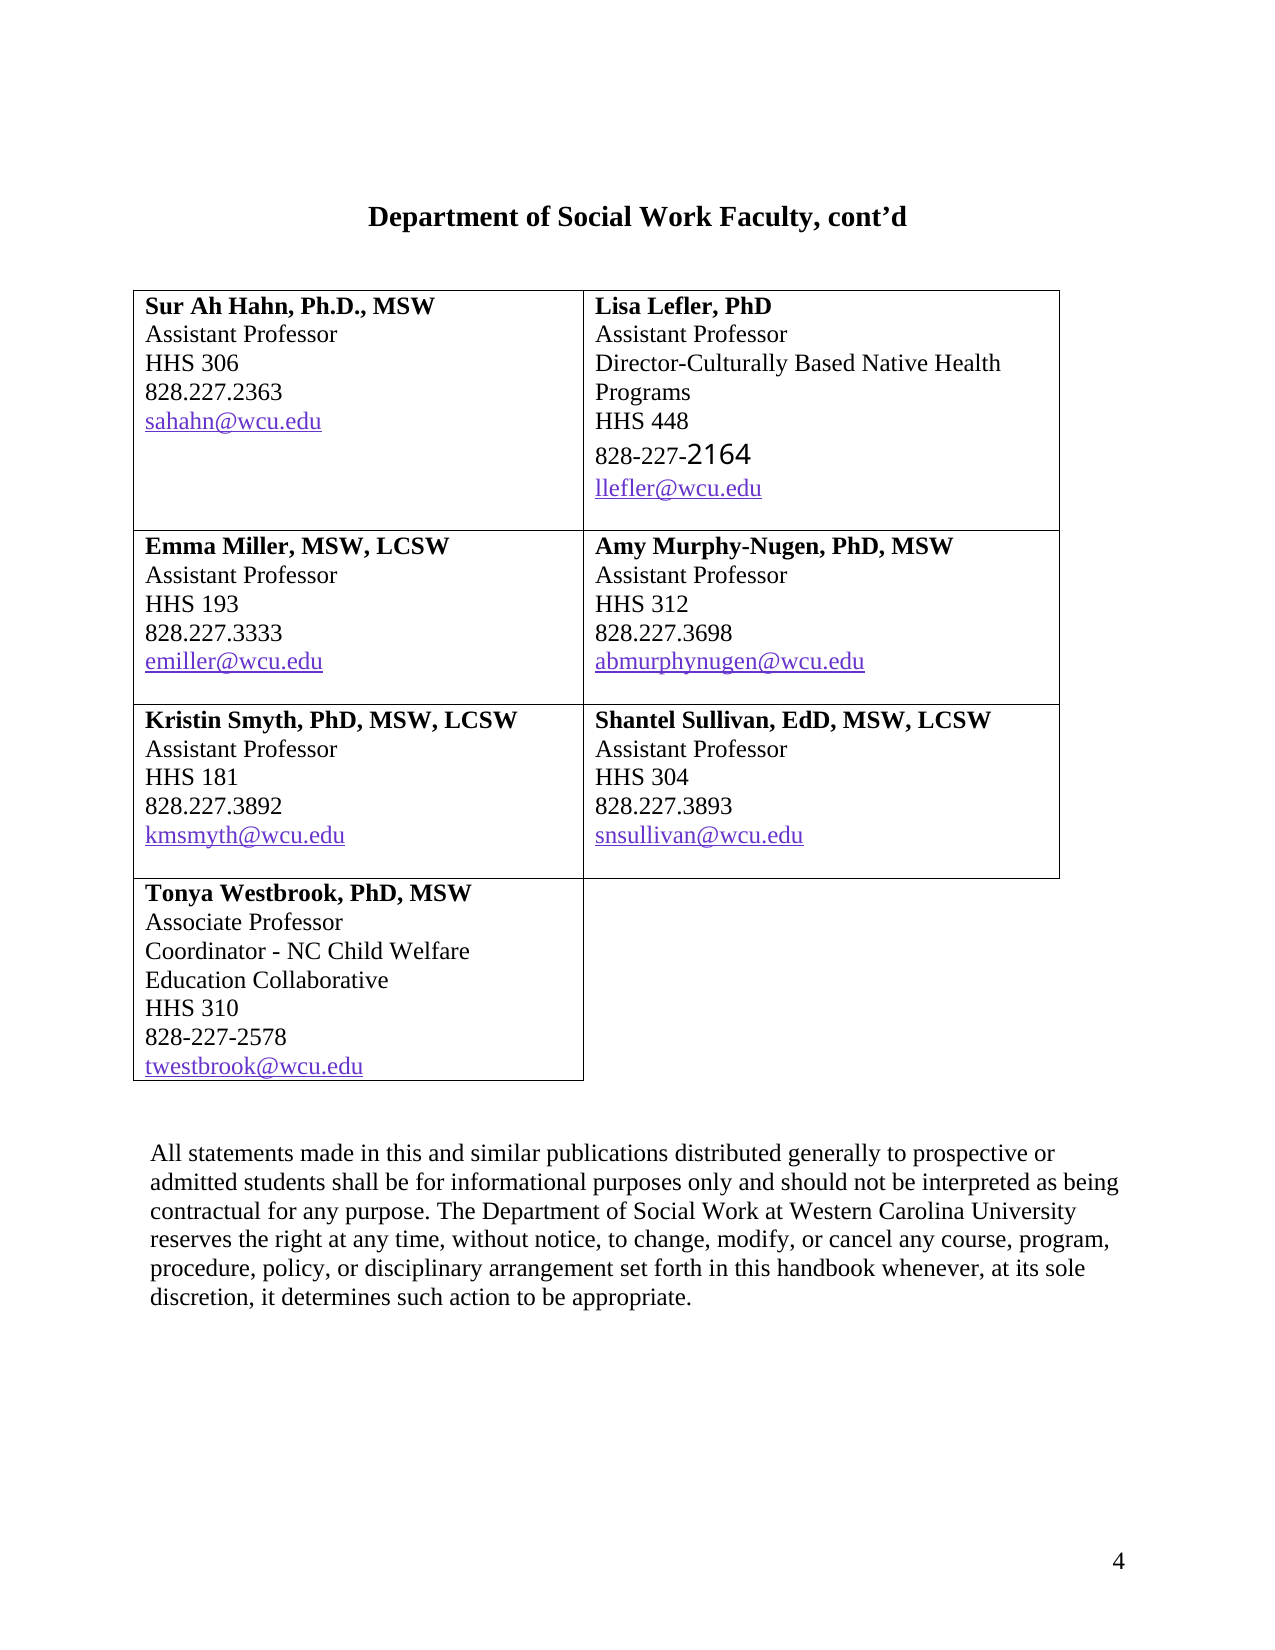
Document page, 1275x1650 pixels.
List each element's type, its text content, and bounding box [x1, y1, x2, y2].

table_cell Tonya Westbrook, PhD, MSW Associate Professor Coordinator - NC Child Welfare Education Collaborative HHS 310 828-227-2578 twestbrook@wcu.edu [134, 879, 583, 1080]
table_cell Kristin Smyth, PhD, MSW, LCSW Assistant Professor HHS 181 828.227.3892 kmsmyth@wcu.edu [134, 705, 583, 877]
text Department of Social Work Faculty, cont’d [150, 199, 1125, 232]
text All statements made in this and similar publications distributed generally to prospective or admitted students shall be for informational purposes only and should not be interpreted as being contractual for any purpose. The Department of Social Work at Western Carolina University reserves the right at any time, without notice, to change, modify, or cancel any course, program, procedure, policy, or disciplinary arrangement set forth in this handbook whenever, at its sole discretion, it determines such action to be appropriate. [150, 1138, 1125, 1311]
table_cell Emma Miller, MSW, LCSW Assistant Professor HHS 193 828.227.3333 emiller@wcu.edu [134, 531, 583, 704]
table_header Sur Ah Hahn, Ph.D., MSW Assistant Professor HHS 306 828.227.2363 sahahn@wcu.edu [134, 291, 583, 530]
table_cell Shantel Sullivan, EdD, MSW, LCSW Assistant Professor HHS 304 828.227.3893 snsullivan@wcu.edu [584, 705, 1059, 877]
table_cell Amy Murphy-Nugen, PhD, MSW Assistant Professor HHS 312 828.227.3698 abmurphynugen@wcu.edu [584, 531, 1059, 704]
table_header Lisa Lefler, PhD Assistant Professor Director-Culturally Based Native Health Programs HHS 448 828-227-2164 llefler@wcu.edu [584, 291, 1059, 530]
